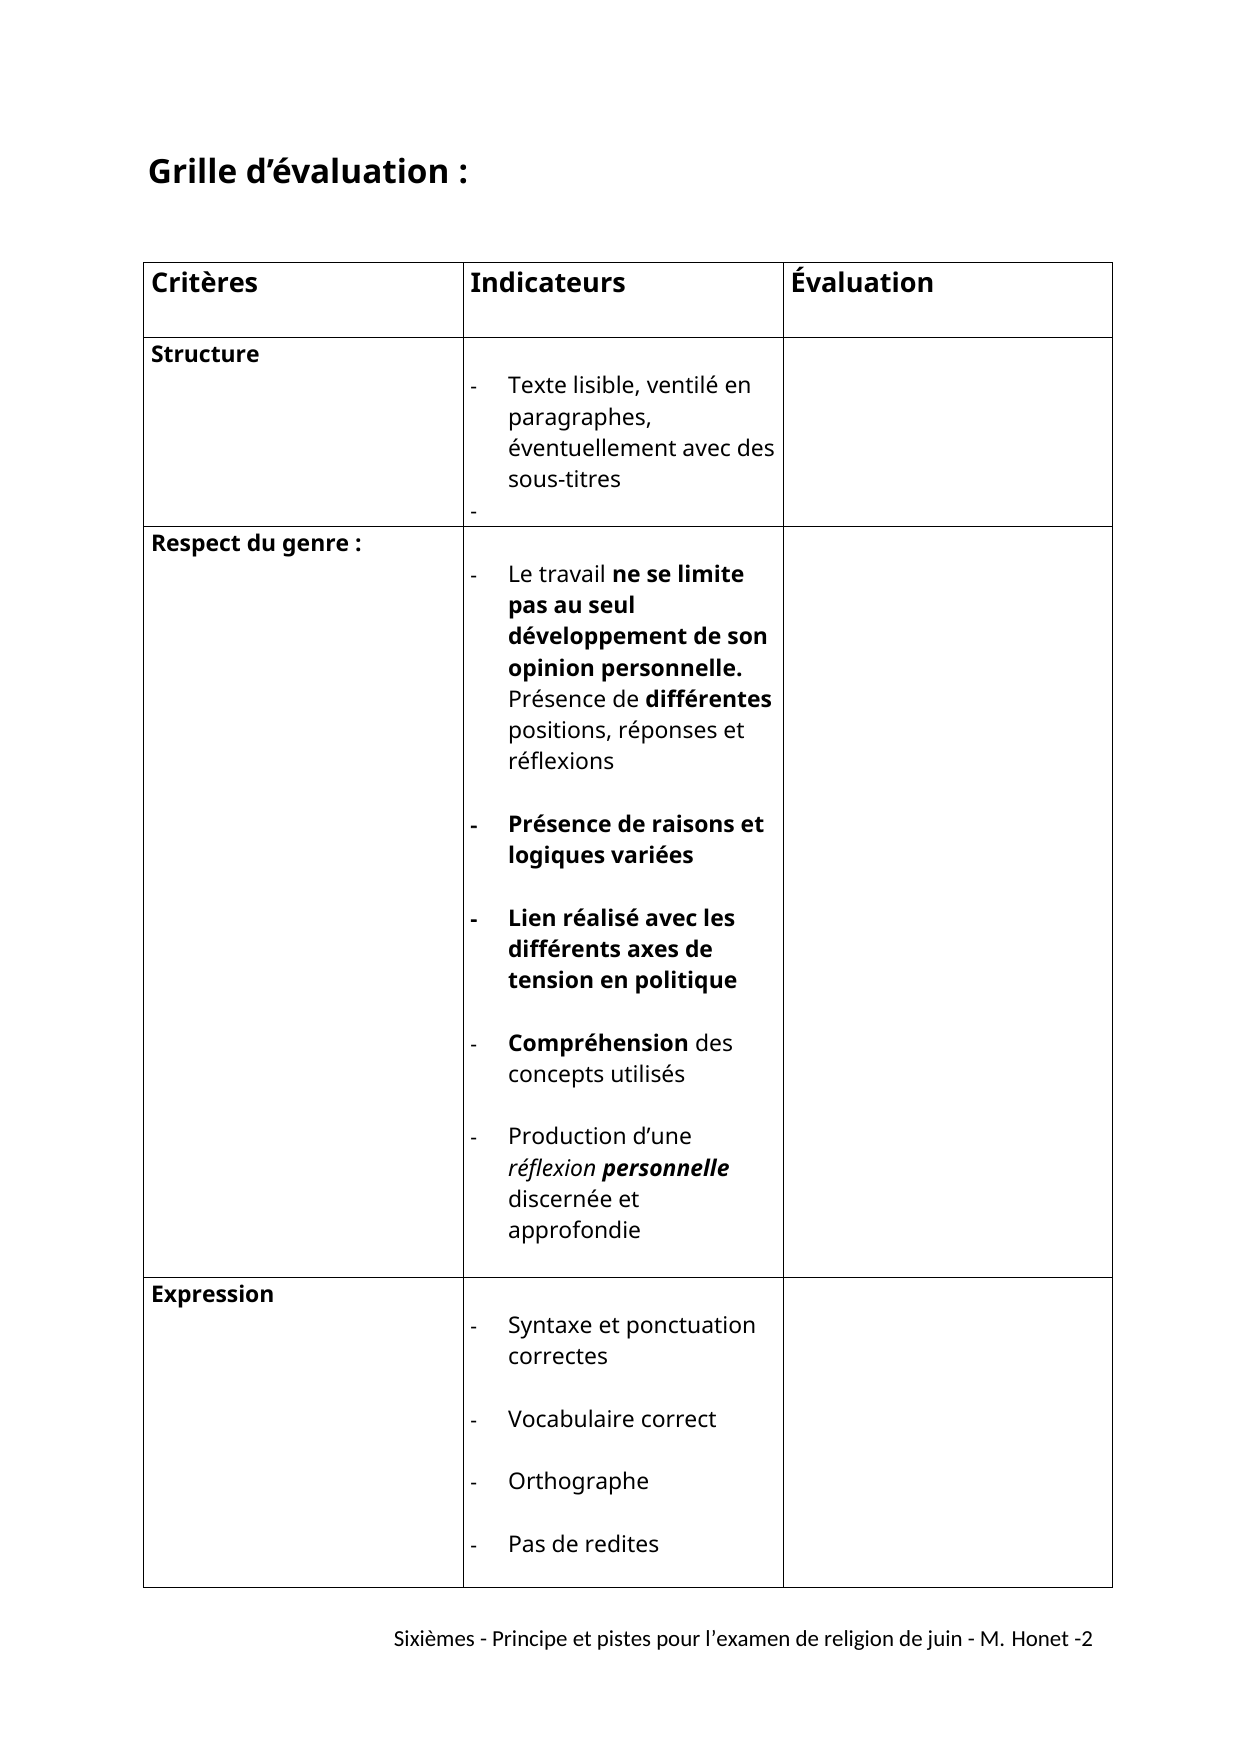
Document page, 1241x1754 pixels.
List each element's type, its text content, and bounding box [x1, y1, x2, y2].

table_cell [784, 338, 1112, 526]
table_cell Syntaxe et ponctuation correctes Vocabulaire correct Orthographe Pas de redites [464, 1278, 783, 1587]
table_header Évaluation [784, 263, 1112, 337]
table_cell [784, 1278, 1112, 1587]
table_cell Expression [144, 1278, 463, 1587]
table_cell Texte lisible, ventilé en paragraphes, éventuellement avec des sous-titres [464, 338, 783, 526]
table_header Critères [144, 263, 463, 337]
table_cell Respect du genre : [144, 527, 463, 1277]
table_cell Le travail ne se limite pas au seul développement de son opinion personnelle. Présence de différentes positions, réponses et réflexions Présence de raisons et logiques variées Lien réalisé avec les différents axes de tension en politique Compréhension des concepts utilisés Production d’une réflexion personnelle discernée et approfondie [464, 527, 783, 1277]
text Grille d’évaluation : [148, 148, 1093, 193]
table_header Indicateurs [464, 263, 783, 337]
table_cell [784, 527, 1112, 1277]
table_cell Structure [144, 338, 463, 526]
